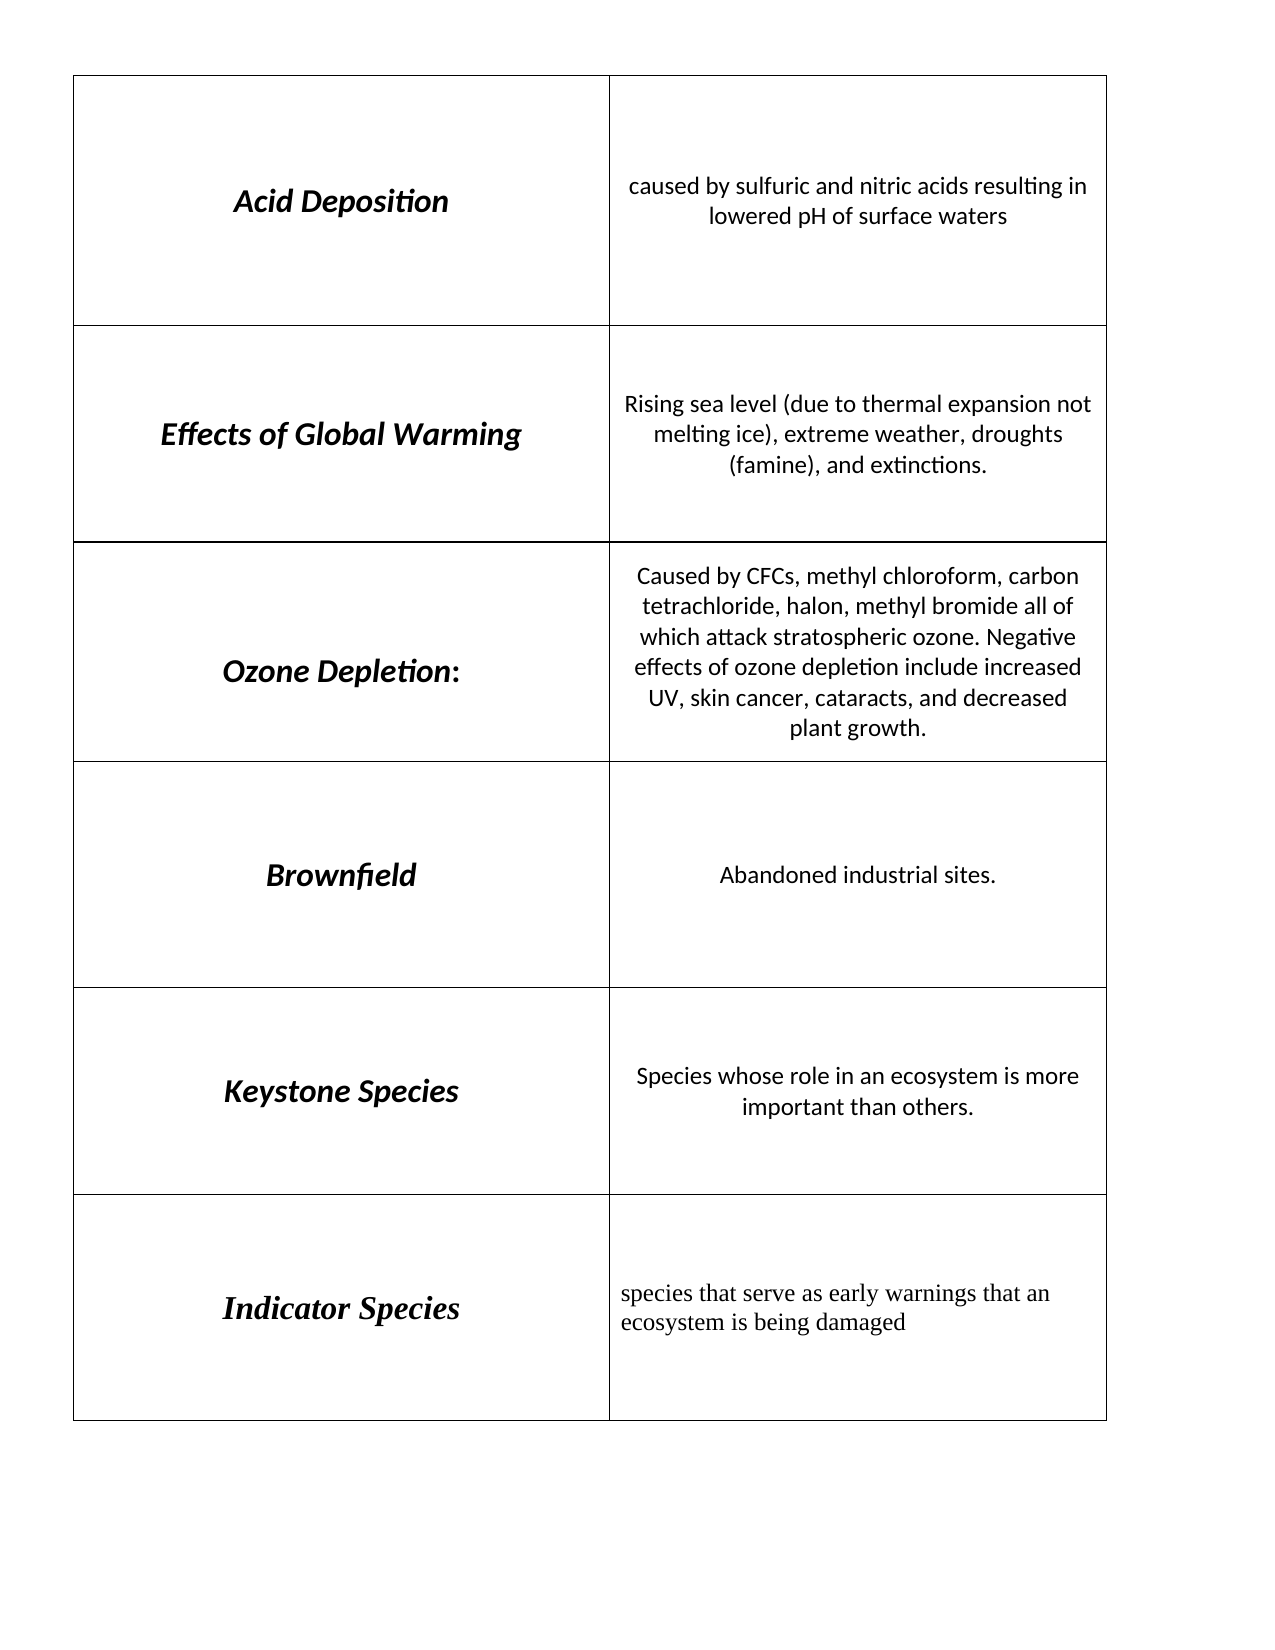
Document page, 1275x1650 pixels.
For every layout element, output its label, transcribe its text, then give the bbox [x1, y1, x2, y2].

table_cell Indicator Species [74, 1195, 609, 1419]
table_header Acid Deposition [74, 76, 609, 325]
table_cell Effects of Global Warming [74, 326, 609, 541]
table_cell species that serve as early warnings that an ecosystem is being damaged [610, 1195, 1106, 1419]
table_header caused by sulfuric and nitric acids resulting in lowered pH of surface waters [610, 76, 1106, 325]
table_cell Ozone Depletion: [74, 543, 609, 761]
table_cell Keystone Species [74, 988, 609, 1194]
table_cell Caused by CFCs, methyl chloroform, carbon tetrachloride, halon, methyl bromide all of which attack stratospheric ozone. Negative effects of ozone depletion include increased UV, skin cancer, cataracts, and decreased plant growth. [610, 543, 1106, 761]
table_cell Species whose role in an ecosystem is more important than others. [610, 988, 1106, 1194]
table_cell Abandoned industrial sites. [610, 762, 1106, 987]
table_cell Rising sea level (due to thermal expansion not melting ice), extreme weather, droughts (famine), and extinctions. [610, 326, 1106, 541]
table_cell Brownfield [74, 762, 609, 987]
